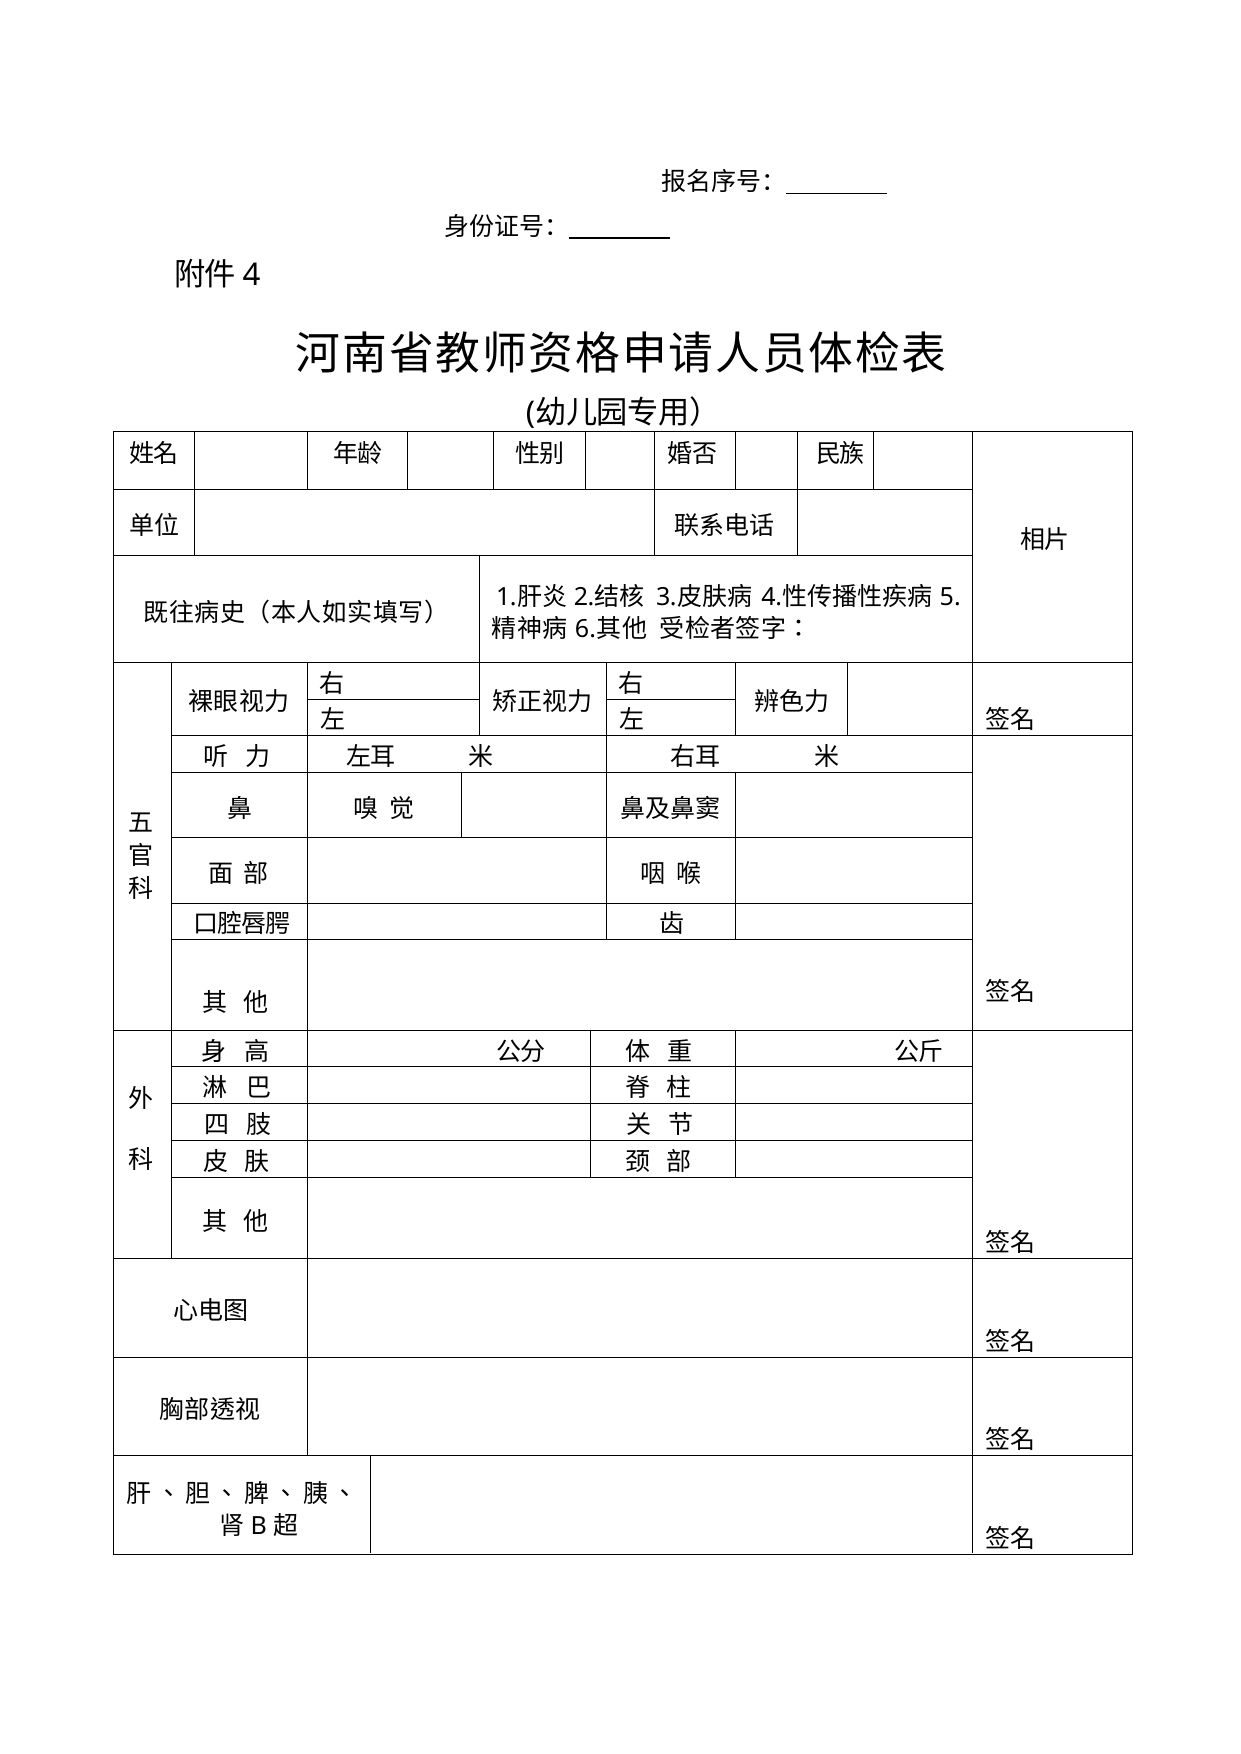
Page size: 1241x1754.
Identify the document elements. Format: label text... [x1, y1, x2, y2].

table_header 民族 [798, 432, 873, 489]
table_cell 体 重 [591, 1031, 735, 1066]
table_cell 既往病史（本人如实填写） [114, 556, 479, 662]
table_cell [736, 838, 972, 902]
table_cell [371, 1456, 972, 1553]
table_cell [736, 1141, 972, 1176]
table_cell [736, 773, 972, 837]
table_cell 口腔唇腭 [172, 904, 307, 939]
text 身份证号： [113, 208, 1133, 242]
table_cell 皮 肤 [172, 1141, 307, 1176]
table_cell [462, 773, 606, 837]
table_cell [736, 1104, 972, 1140]
table_cell 鼻及鼻窦 [607, 773, 735, 837]
text 附件4 [174, 252, 1133, 294]
table_cell [308, 1358, 972, 1455]
table_cell [736, 904, 972, 939]
table_cell 右 [607, 663, 735, 698]
table_header 相片 [973, 432, 1132, 662]
table_cell 签名 [973, 1358, 1132, 1455]
text (幼儿园专用） [526, 391, 1133, 431]
table_cell [308, 1178, 972, 1258]
table_cell 咽 喉 [607, 838, 735, 902]
table_cell 外 科 [114, 1031, 171, 1258]
table_header [195, 432, 307, 489]
table_cell 左 [308, 700, 479, 735]
table_header [874, 432, 972, 489]
table_cell 签名 [973, 1031, 1132, 1258]
table_cell 公分 [308, 1031, 590, 1066]
table_cell [308, 1141, 590, 1176]
table_cell 心电图 [114, 1259, 307, 1356]
table_cell [848, 663, 972, 735]
table_cell 右 [308, 663, 479, 698]
table_cell [308, 1104, 590, 1140]
table_cell [308, 1259, 972, 1356]
table_cell [308, 1067, 590, 1103]
table_cell 签名 [973, 1259, 1132, 1356]
table_cell 单位 [114, 490, 194, 554]
table_cell 面 部 [172, 838, 307, 902]
table_header 婚否 [655, 432, 735, 489]
table_cell 其 他 [172, 940, 307, 1029]
table_cell 齿 [607, 904, 735, 939]
table_cell 五 官 科 [114, 663, 171, 1029]
table_cell 淋 巴 [172, 1067, 307, 1103]
table_cell 签名 [973, 663, 1132, 735]
table_cell [736, 1067, 972, 1103]
table_cell 鼻 [172, 773, 307, 837]
table_cell [195, 490, 654, 554]
table_cell 肝、胆、脾、胰、 肾 B 超 [114, 1456, 370, 1553]
table_cell 关 节 [591, 1104, 735, 1140]
table_cell 听 力 [172, 736, 307, 772]
table_cell 公斤 [736, 1031, 972, 1066]
table_cell 身 高 [172, 1031, 307, 1066]
table_header [736, 432, 797, 489]
table_header 性别 [494, 432, 585, 489]
table_cell 联系电话 [655, 490, 797, 554]
table_cell 左 [607, 700, 735, 735]
table_cell 矫正视力 [480, 663, 606, 735]
table_cell 裸眼视力 [172, 663, 307, 735]
table_header 姓名 [114, 432, 194, 489]
table_header 年龄 [308, 432, 407, 489]
table_cell 签名 [973, 736, 1132, 1029]
table_cell [798, 490, 972, 554]
table_header [408, 432, 493, 489]
table_cell 其 他 [172, 1178, 307, 1258]
table_cell 胸部透视 [114, 1358, 307, 1455]
table_cell 左耳 米 [308, 736, 606, 772]
table_cell 嗅 觉 [308, 773, 461, 837]
text 报名序号： [113, 162, 1133, 198]
text 河南省教师资格申请人员体检表 [296, 324, 1133, 387]
table_cell [308, 838, 606, 902]
table_cell 辨色力 [736, 663, 847, 735]
table_cell 右耳 米 [607, 736, 972, 772]
table_cell 1.肝炎 2.结核 3.皮肤病 4.性传播性疾病 5.精神病 6.其他 受检者签字： [480, 556, 972, 662]
table_cell 四 肢 [172, 1104, 307, 1140]
table_cell [308, 904, 606, 939]
table_cell 颈 部 [591, 1141, 735, 1176]
table_header [586, 432, 654, 489]
table_cell [308, 940, 972, 1029]
table_cell 脊 柱 [591, 1067, 735, 1103]
table_cell 签名 [973, 1456, 1132, 1553]
